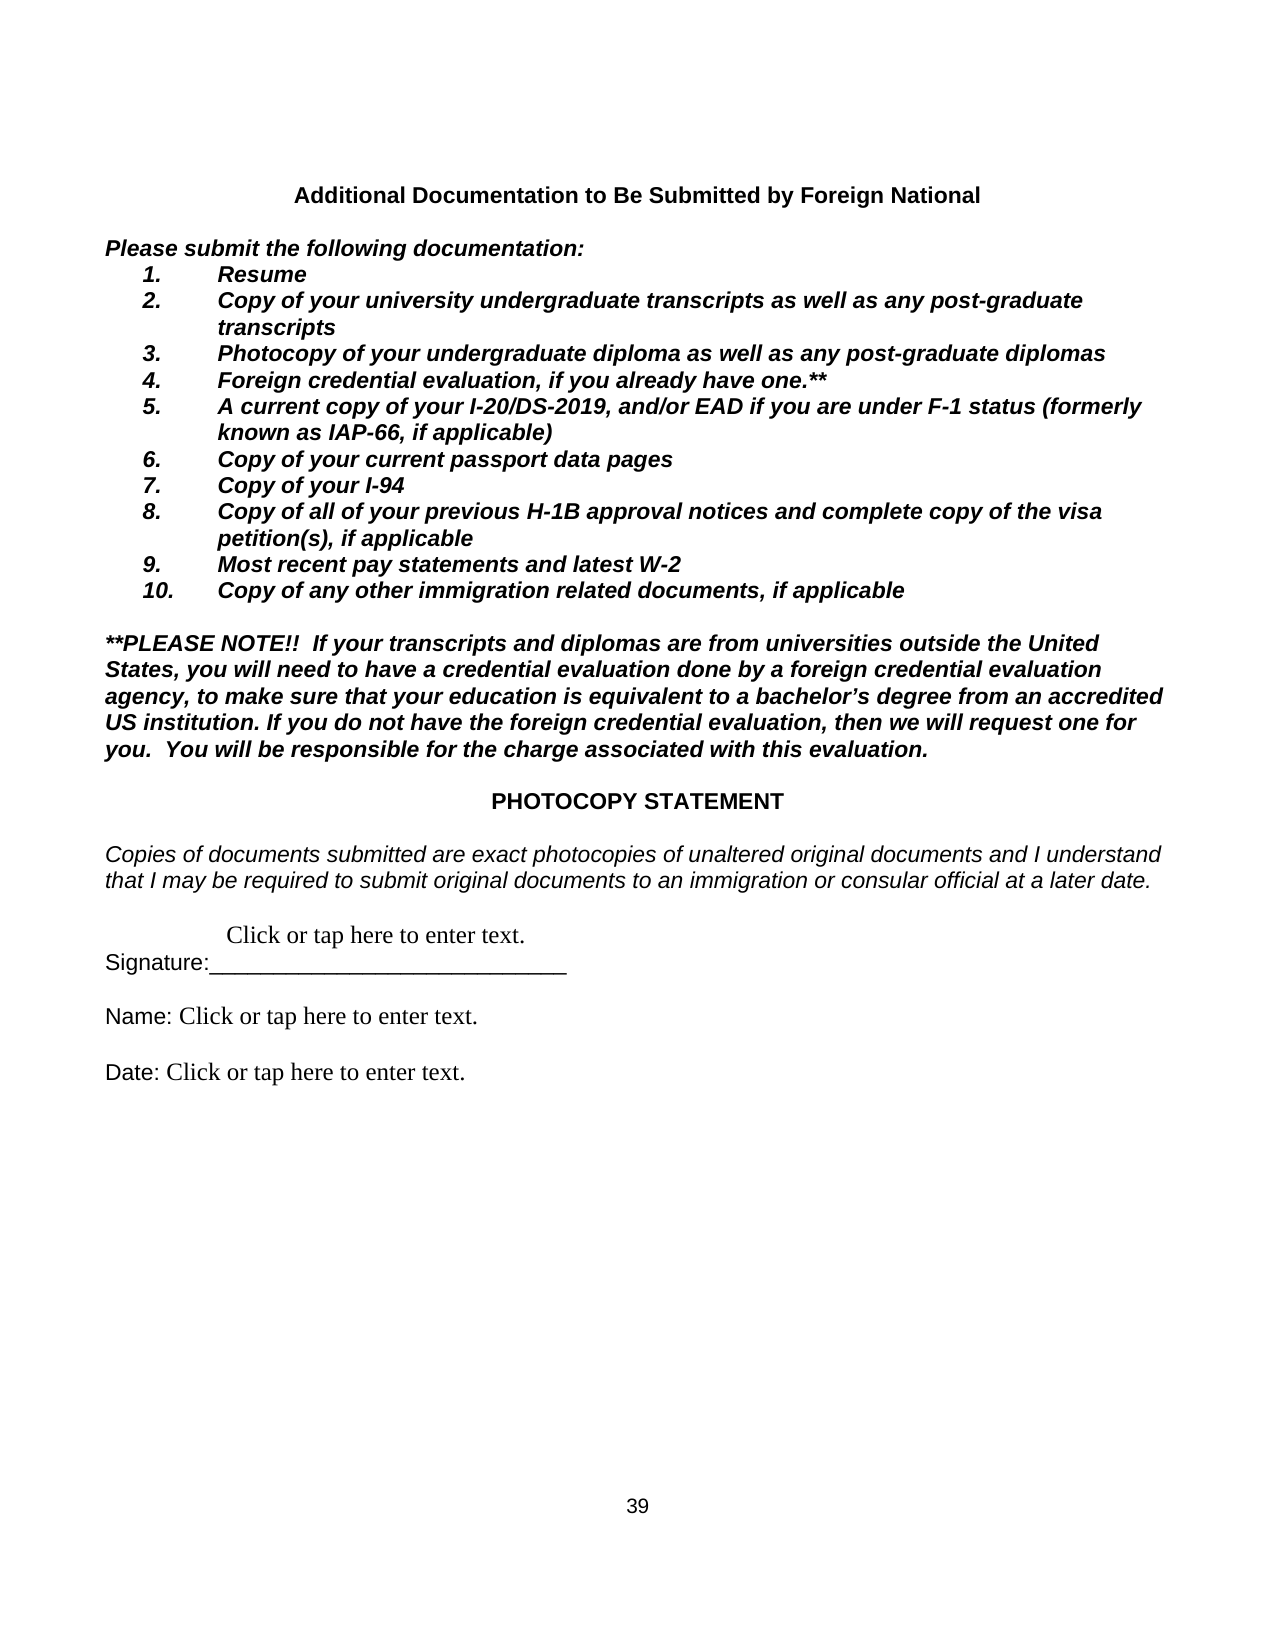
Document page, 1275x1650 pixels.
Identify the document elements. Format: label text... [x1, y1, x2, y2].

list Copy of any other immigration related documents, if applicable [142, 577, 1170, 604]
list A current copy of your I-20/DS-2019, and/or EAD if you are under F-1 status (formerly known as IAP-66, if applicable) [142, 393, 1170, 446]
list Copy of your I-94 [142, 472, 1170, 498]
list Foreign credential evaluation, if you already have one.** [142, 367, 1170, 393]
text Signature:____________________________ [105, 949, 1170, 975]
list Copy of your university undergraduate transcripts as well as any post-graduate transcripts [142, 287, 1170, 340]
list Copy of all of your previous H-1B approval notices and complete copy of the visa petition(s), if applicable [142, 498, 1170, 551]
list Most recent pay statements and latest W-2 [142, 551, 1170, 577]
list Copy of your current passport data pages [142, 446, 1170, 472]
list Resume [142, 261, 1170, 287]
text Copies of documents submitted are exact photocopies of unaltered original documents and I understand that I may be required to submit original documents to an immigration or consular official at a later date. [105, 841, 1170, 894]
text Additional Documentation to Be Submitted by Foreign National [105, 182, 1170, 208]
list Photocopy of your undergraduate diploma as well as any post-graduate diplomas [142, 340, 1170, 367]
text PHOTOCOPY STATEMENT [105, 788, 1170, 814]
text Please submit the following documentation: [105, 235, 1170, 261]
text Name: [105, 1001, 1170, 1030]
text **PLEASE NOTE!! If your transcripts and diplomas are from universities outside the United States, you will need to have a credential evaluation done by a foreign credential evaluation agency, to make sure that your education is equivalent to a bachelor’s degree from an accredited US institution. If you do not have the foreign credential evaluation, then we will request one for you. You will be responsible for the charge associated with this evaluation. [105, 630, 1170, 762]
text Date: [105, 1057, 1170, 1085]
